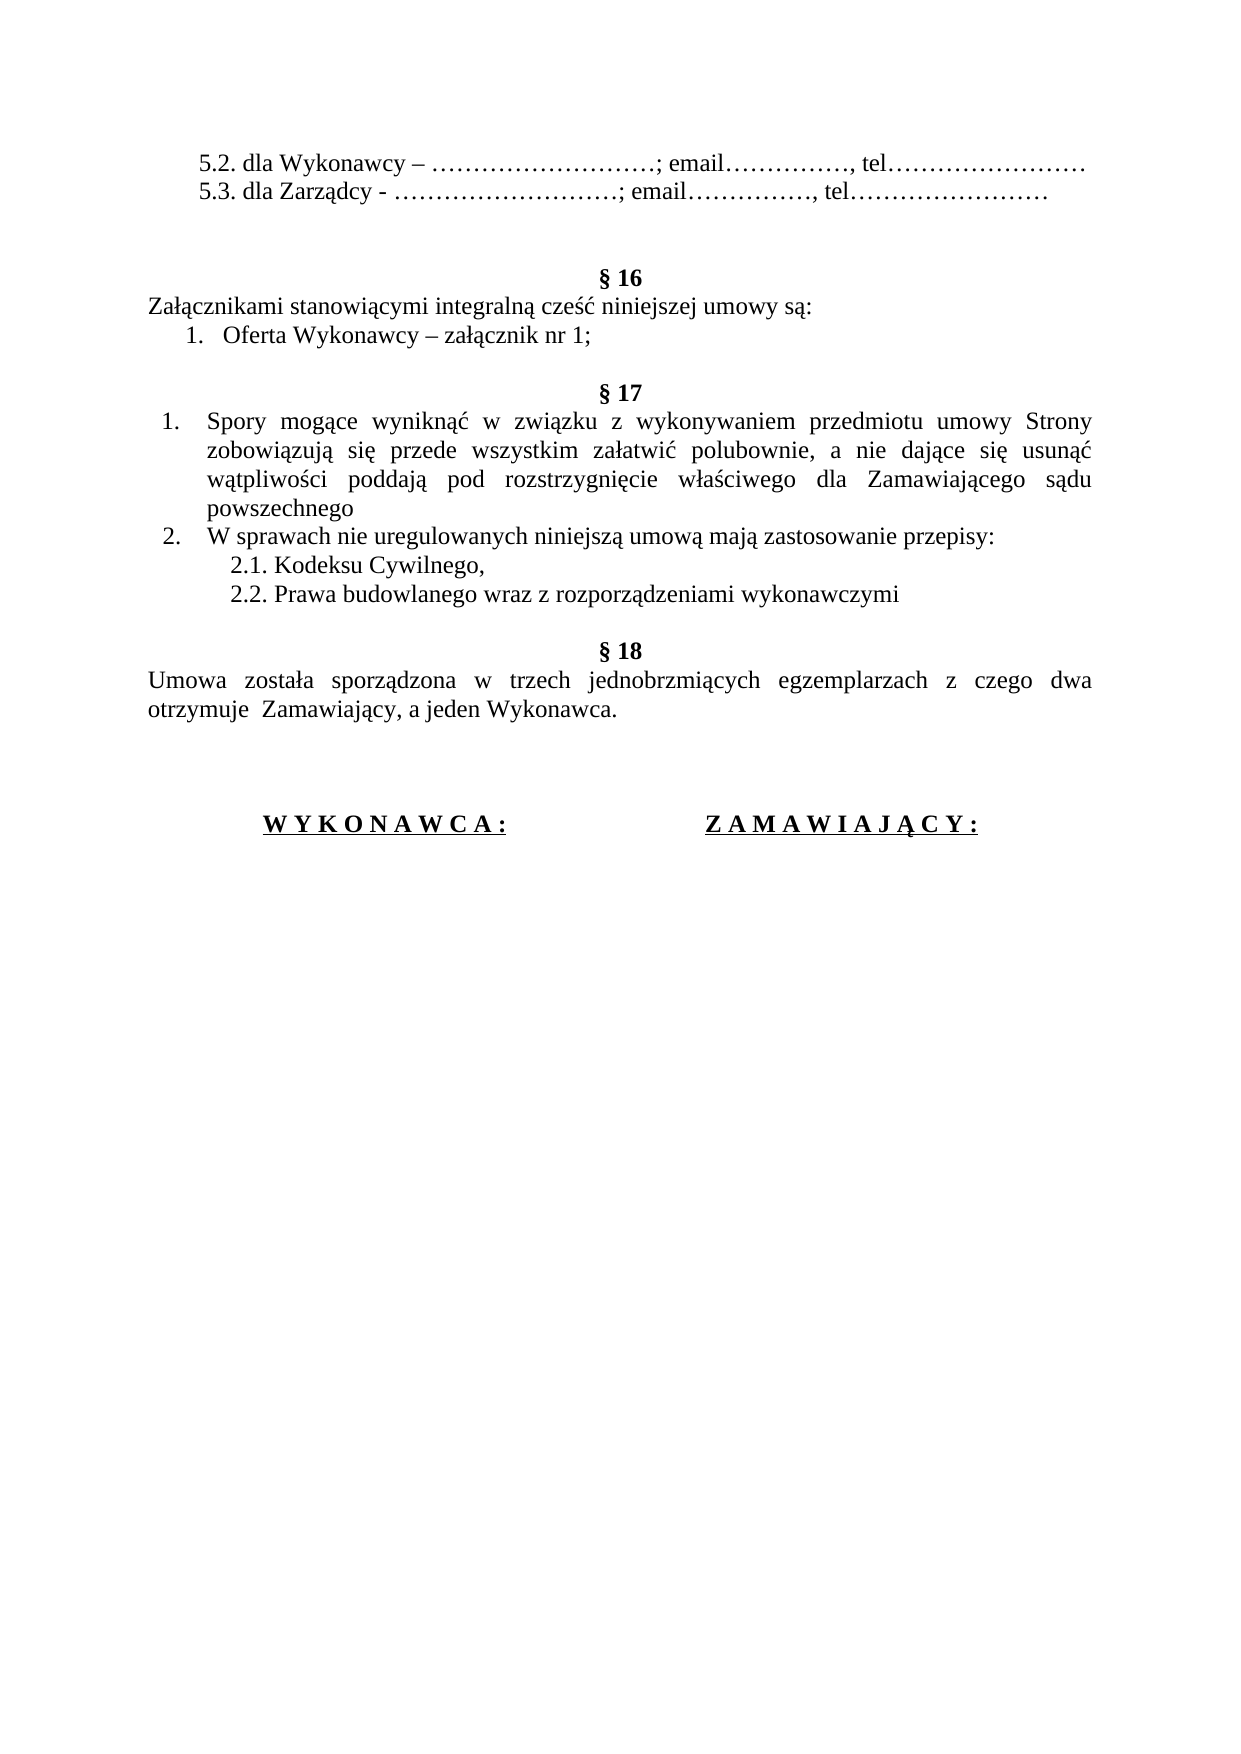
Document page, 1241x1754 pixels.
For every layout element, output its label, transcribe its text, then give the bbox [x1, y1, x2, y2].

text Załącznikami stanowiącymi integralną cześć niniejszej umowy są: [148, 291, 1093, 320]
text Umowa została sporządzona w trzech jednobrzmiących egzemplarzach z czego dwa otrzymuje Zamawiający, a jeden Wykonawca. [148, 665, 1093, 723]
text § 16 [148, 263, 1093, 291]
list 2.1. Kodeksu Cywilnego, [185, 550, 1093, 579]
text 5.3. dla Zarządcy - ………………………; email……………, tel…………………… [199, 176, 1093, 205]
text 5.2. dla Wykonawcy – ………………………; email……………, tel…………………… [199, 148, 1093, 176]
list 2.2. Prawa budowlanego wraz z rozporządzeniami wykonawczymi [185, 579, 1093, 608]
list Oferta Wykonawcy – załącznik nr 1; [185, 320, 1093, 349]
text W Y K O N A W C A : Z A M A W I A J Ą C Y : [148, 809, 1093, 838]
list Spory mogące wyniknąć w związku z wykonywaniem przedmiotu umowy Strony zobowiązują się przede wszystkim załatwić polubownie, a nie dające się usunąć wątpliwości poddają pod rozstrzygnięcie właściwego dla Zamawiającego sądu powszechnego [161, 406, 1093, 521]
text § 18 [148, 636, 1093, 665]
list W sprawach nie uregulowanych niniejszą umową mają zastosowanie przepisy: [162, 521, 1093, 550]
text § 17 [148, 378, 1093, 406]
